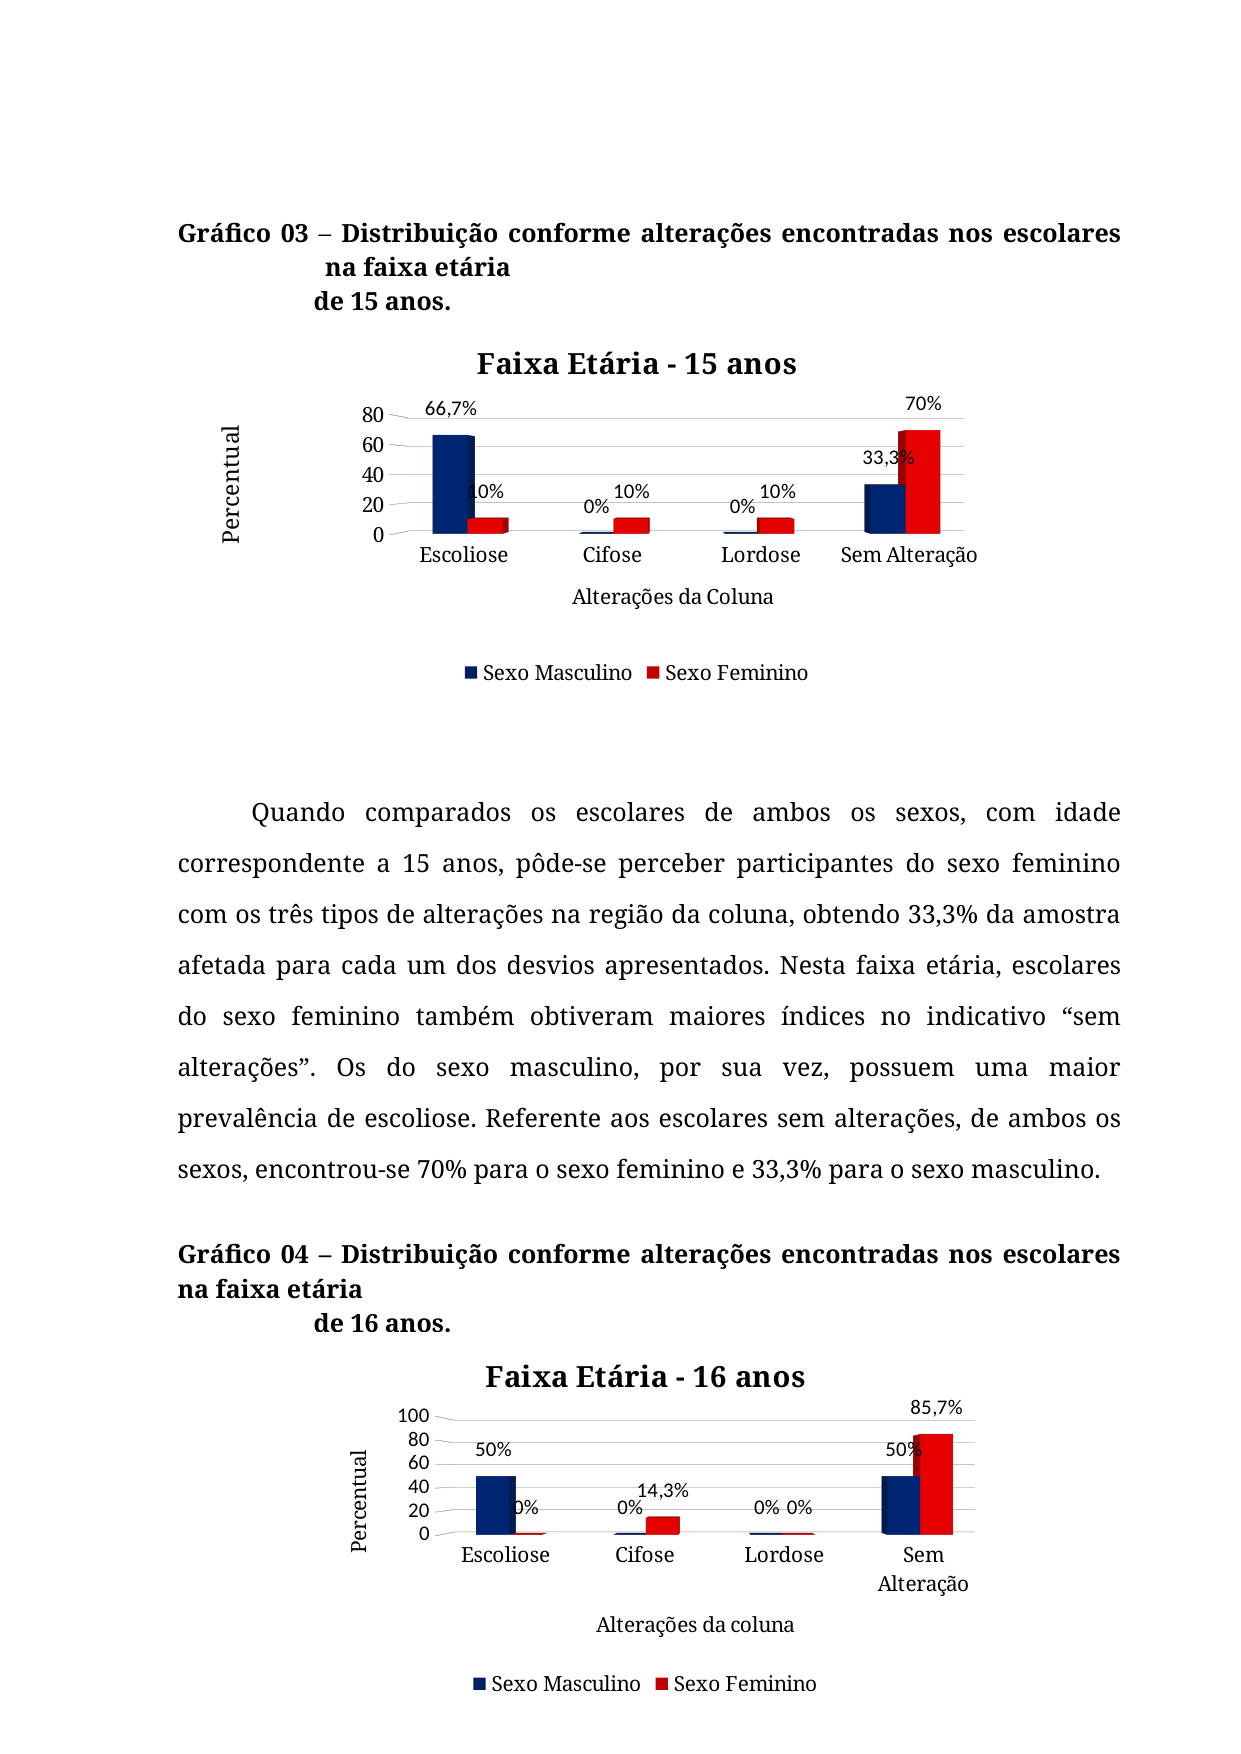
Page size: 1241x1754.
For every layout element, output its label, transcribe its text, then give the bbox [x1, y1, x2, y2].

text de 15 anos. [177, 284, 1122, 318]
text Gráfico 03 – Distribuição conforme alterações encontradas nos escolares na faixa etária [177, 216, 1122, 284]
text de 16 anos. [177, 1305, 1122, 1339]
text Gráfico 04 – Distribuição conforme alterações encontradas nos escolares na faixa etária [177, 1237, 1122, 1305]
text Quando comparados os escolares de ambos os sexos, com idade correspondente a 15 anos, pôde-se perceber participantes do sexo feminino com os três tipos de alterações na região da coluna, obtendo 33,3% da amostra afetada para cada um dos desvios apresentados. Nesta faixa etária, escolares do sexo feminino também obtiveram maiores índices no indicativo “sem alterações”. Os do sexo masculino, por sua vez, possuem uma maior prevalência de escoliose. Referente aos escolares sem alterações, de ambos os sexos, encontrou-se 70% para o sexo feminino e 33,3% para o sexo masculino. [177, 795, 1122, 1186]
